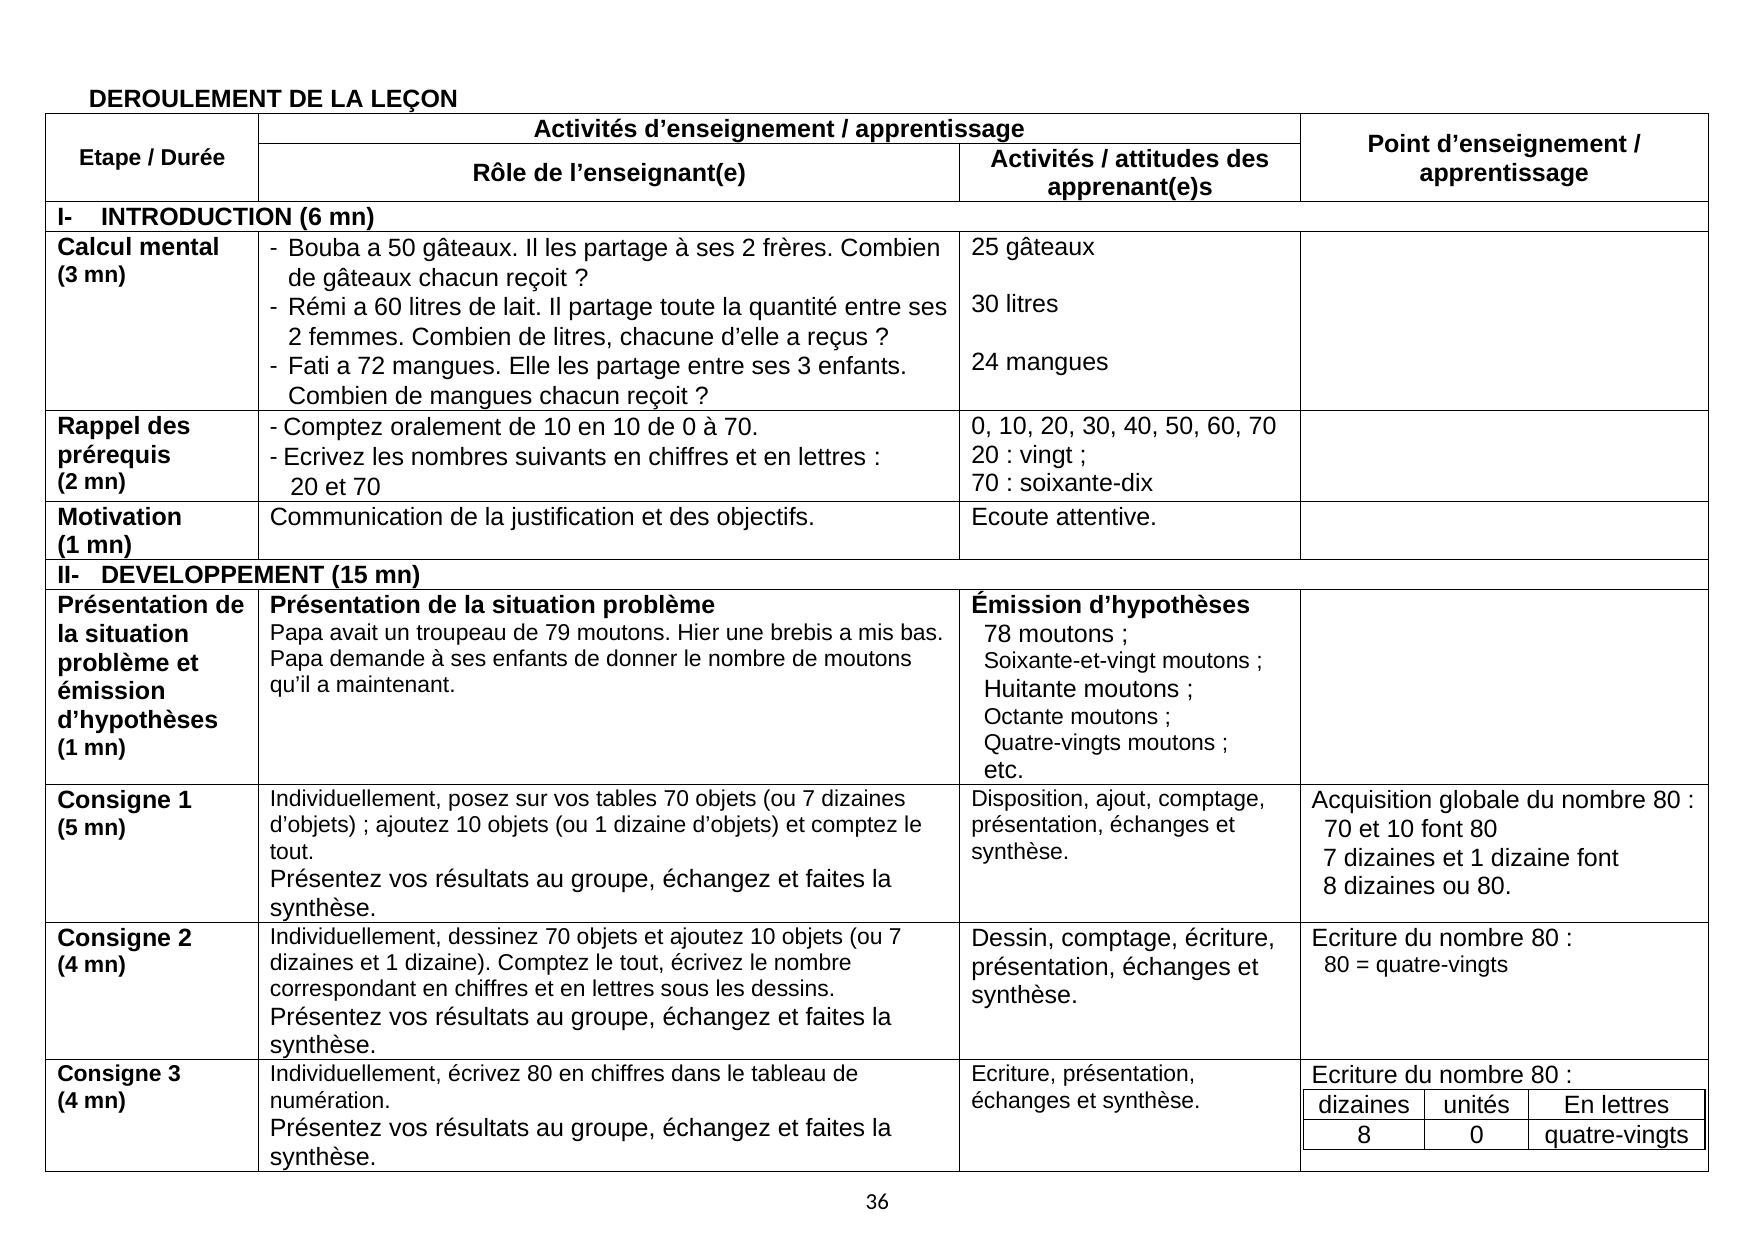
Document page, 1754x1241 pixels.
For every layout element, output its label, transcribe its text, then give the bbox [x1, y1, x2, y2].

table_cell Acquisition globale du nombre 80 : 70 et 10 font 80 7 dizaines et 1 dizaine font 8 dizaines ou 80. [1301, 785, 1708, 922]
table_cell Motivation (1 mn) [46, 502, 258, 559]
table_cell 25 gâteaux 30 litres 24 mangues [960, 232, 1300, 410]
table_cell Ecriture, présentation, échanges et synthèse. [960, 1060, 1300, 1171]
table_header Activités d’enseignement / apprentissage [259, 114, 1300, 143]
table_cell Ecriture du nombre 80 : 80 = quatre-vingts [1301, 923, 1708, 1059]
table_cell DEVELOPPEMENT (15 mn) [46, 560, 1708, 589]
table_header Etape / Durée [46, 114, 258, 201]
table_cell Communication de la justification et des objectifs. [259, 502, 959, 559]
table_cell Individuellement, dessinez 70 objets et ajoutez 10 objets (ou 7 dizaines et 1 dizaine). Comptez le tout, écrivez le nombre correspondant en chiffres et en lettres sous les dessins. Présentez vos résultats au groupe, échangez et faites la synthèse. [259, 923, 959, 1059]
table_header Point d’enseignement / apprentissage [1301, 114, 1708, 201]
table_cell Consigne 3 (4 mn) [46, 1060, 258, 1171]
table_cell Rôle de l’enseignant(e) [259, 144, 959, 201]
table_cell Activités / attitudes des apprenant(e)s [960, 144, 1300, 201]
table_cell Consigne 1 (5 mn) [46, 785, 258, 922]
table_cell Présentation de la situation problème Papa avait un troupeau de 79 moutons. Hier une brebis a mis bas. Papa demande à ses enfants de donner le nombre de moutons qu’il a maintenant. [259, 590, 959, 784]
table_cell [1301, 232, 1708, 410]
table_cell Émission d’hypothèses 78 moutons ; Soixante-et-vingt moutons ; Huitante moutons ; Octante moutons ; Quatre-vingts moutons ; etc. [960, 590, 1300, 784]
table_cell Ecriture du nombre 80 : [1301, 1060, 1708, 1171]
table_cell Individuellement, écrivez 80 en chiffres dans le tableau de numération. Présentez vos résultats au groupe, échangez et faites la synthèse. [259, 1060, 959, 1171]
table_cell INTRODUCTION (6 mn) [46, 202, 1708, 231]
table_cell Rappel des prérequis (2 mn) [46, 411, 258, 501]
table_cell Présentation de la situation problème et émission d’hypothèses (1 mn) [46, 590, 258, 784]
table_cell [1301, 502, 1708, 559]
table_cell Individuellement, posez sur vos tables 70 objets (ou 7 dizaines d’objets) ; ajoutez 10 objets (ou 1 dizaine d’objets) et comptez le tout. Présentez vos résultats au groupe, échangez et faites la synthèse. [259, 785, 959, 922]
table_cell Dessin, comptage, écriture, présentation, échanges et synthèse. [960, 923, 1300, 1059]
table_cell 0, 10, 20, 30, 40, 50, 60, 70 20 : vingt ; 70 : soixante-dix [960, 411, 1300, 501]
table_cell [1301, 590, 1708, 784]
table_cell Consigne 2 (4 mn) [46, 923, 258, 1059]
table_cell Calcul mental (3 mn) [46, 232, 258, 410]
text DEROULEMENT DE LA LEÇON [89, 84, 1665, 113]
table_cell Bouba a 50 gâteaux. Il les partage à ses 2 frères. Combien de gâteaux chacun reçoit ? Rémi a 60 litres de lait. Il partage toute la quantité entre ses 2 femmes. Combien de litres, chacune d’elle a reçus ? Fati a 72 mangues. Elle les partage entre ses 3 enfants. Combien de mangues chacun reçoit ? [259, 232, 959, 410]
table_cell Comptez oralement de 10 en 10 de 0 à 70. Ecrivez les nombres suivants en chiffres et en lettres : 20 et 70 [259, 411, 959, 501]
table_cell [1301, 411, 1708, 501]
table_cell Ecoute attentive. [960, 502, 1300, 559]
table_cell Disposition, ajout, comptage, présentation, échanges et synthèse. [960, 785, 1300, 922]
